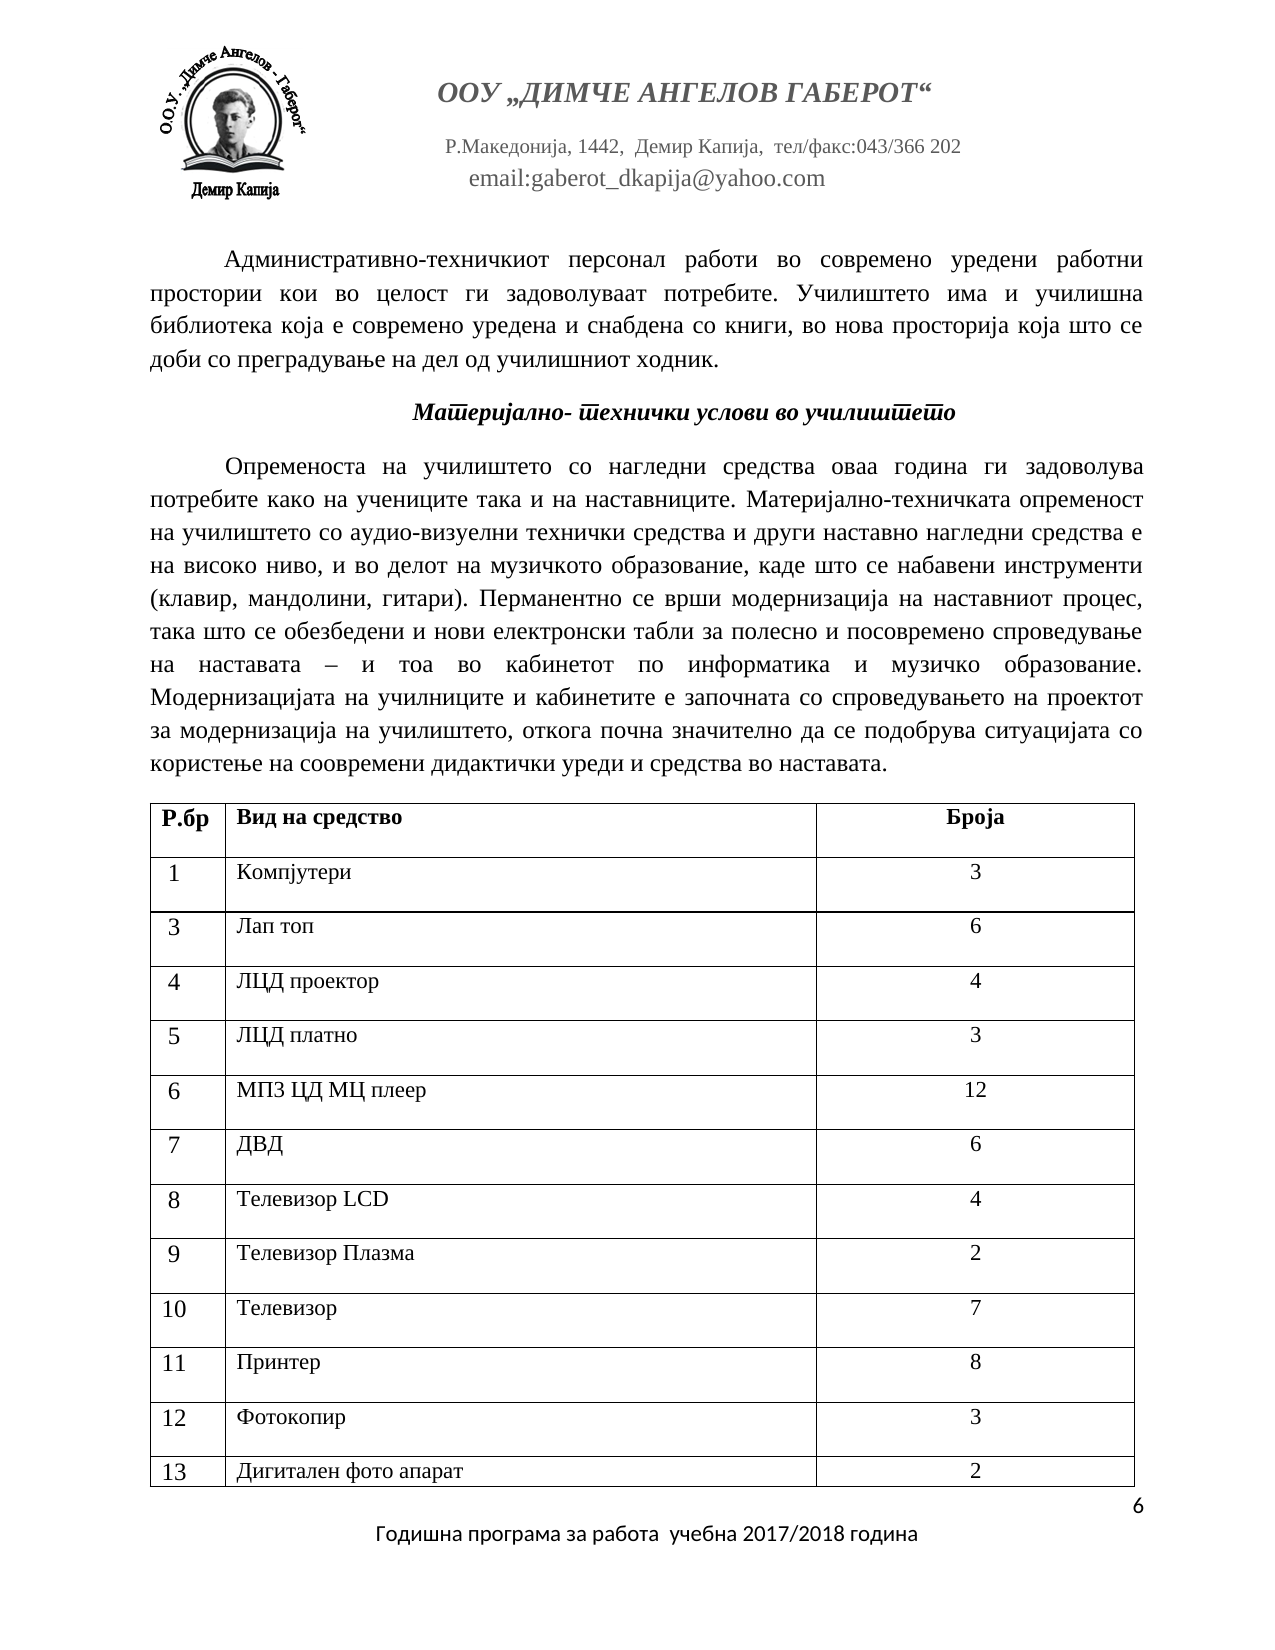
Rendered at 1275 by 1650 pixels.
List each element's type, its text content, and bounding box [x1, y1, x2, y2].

table_cell 8 [817, 1348, 1134, 1402]
table_cell 13 [151, 1457, 225, 1486]
table_cell Фотокопир [226, 1403, 816, 1456]
table_cell 4 [151, 967, 225, 1020]
table_cell 4 [817, 967, 1134, 1020]
table_header Вид на средство [226, 804, 816, 857]
table_cell 9 [151, 1239, 225, 1293]
table_cell 12 [817, 1076, 1134, 1129]
table_cell 5 [151, 1021, 225, 1075]
table_cell 10 [151, 1294, 225, 1347]
table_cell ЛЦД платно [226, 1021, 816, 1075]
table_cell ДВД [226, 1130, 816, 1184]
table_cell 6 [817, 1130, 1134, 1184]
table_cell 3 [817, 1403, 1134, 1456]
table_cell 6 [817, 913, 1134, 966]
text Опременоста на училиштето со нагледни средства оваа година ги задоволува потребите како на учениците така и на наставниците. Материјално-техничката опременост на училиштето со аудио-визуелни технички средства и други наставно нагледни средства е на високо ниво, и во делот на музичкото образование, каде што се набавени инструменти (клавир, мандолини, гитари). Перманентно се врши модернизација на наставниот процес, така што се обезбедени и нови електронски табли за полесно и посовремено спроведување на наставата – и тоа во кабинетот по информатика и музичко образование. Модернизацијата на училниците и кабинетите е започната со спроведувањето на проектот за модернизација на училиштето, откога почна значително да се подобрува ситуацијата со користење на соовремени дидактички уреди и средства во наставата. [150, 451, 1144, 777]
table_cell 4 [817, 1185, 1134, 1238]
table_cell Компјутери [226, 858, 816, 911]
table_cell Лап топ [226, 913, 816, 966]
table_cell Телевизор [226, 1294, 816, 1347]
table_cell 3 [151, 913, 225, 966]
table_cell МП3 ЦД МЦ плеер [226, 1076, 816, 1129]
table_cell Телевизор Плазма [226, 1239, 816, 1293]
table_cell 7 [817, 1294, 1134, 1347]
text Административно-техничкиот персонал работи во современо уредени работни простории кои во целост ги задоволуваат потребите. Училиштето има и училишна библиотека која е современо уредена и снабдена со книги, во нова просторија која што се доби со преградување на дел од училишниот ходник. [150, 244, 1144, 372]
table_cell Принтер [226, 1348, 816, 1402]
picture [150, 37, 314, 207]
table_header Р.бр [151, 804, 225, 857]
table_cell 8 [151, 1185, 225, 1238]
table_cell 1 [151, 858, 225, 911]
text Материјално- технички услови во училиштето [150, 397, 1144, 426]
table_cell 7 [151, 1130, 225, 1184]
table_cell ЛЦД проектор [226, 967, 816, 1020]
table_cell 6 [151, 1076, 225, 1129]
table_cell 3 [817, 858, 1134, 911]
table_cell 3 [817, 1021, 1134, 1075]
table_header Броја [817, 804, 1134, 857]
table_cell 12 [151, 1403, 225, 1456]
table_cell Телевизор LCD [226, 1185, 816, 1238]
table_cell 11 [151, 1348, 225, 1402]
table_cell 2 [817, 1457, 1134, 1486]
table_cell 2 [817, 1239, 1134, 1293]
table_cell Дигитален фото апарат [226, 1457, 816, 1486]
